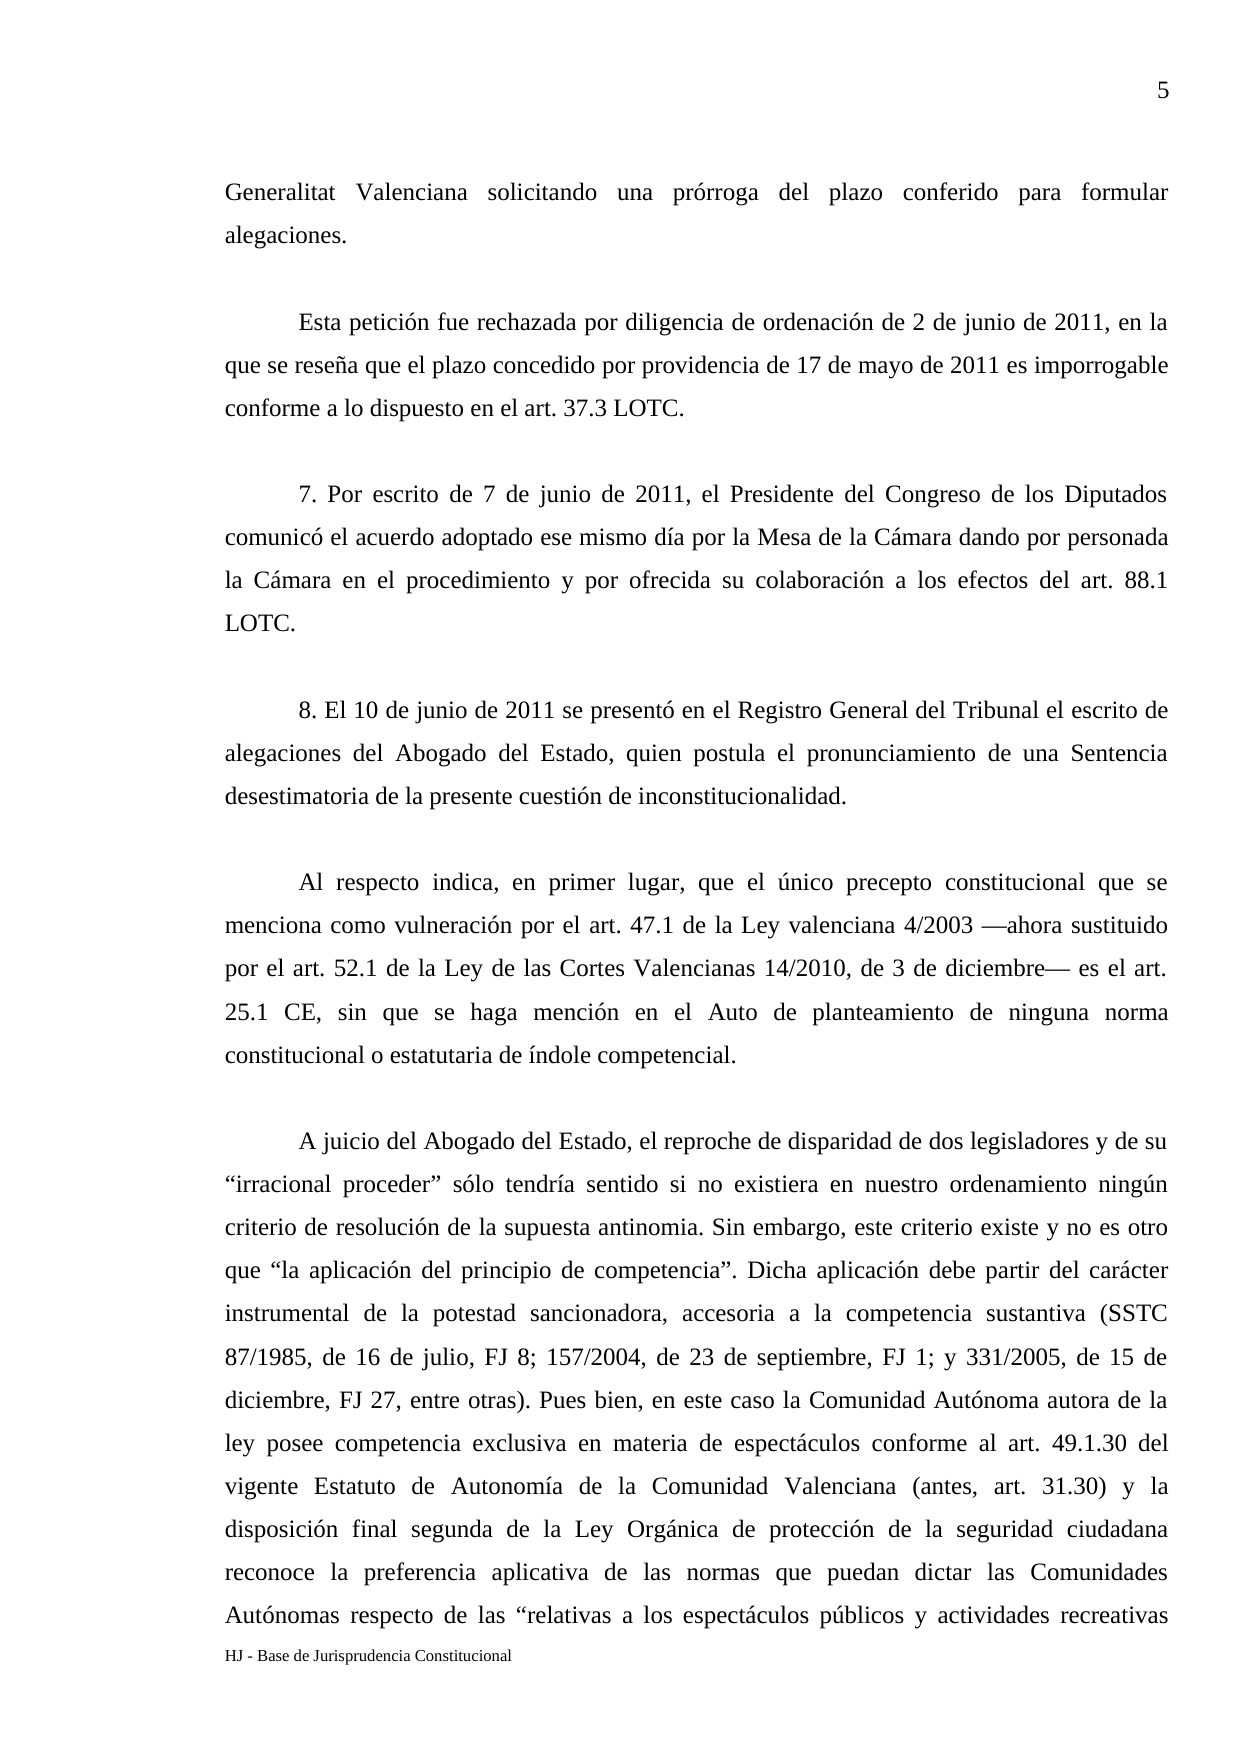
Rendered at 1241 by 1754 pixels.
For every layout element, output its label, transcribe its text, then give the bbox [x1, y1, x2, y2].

text Al respecto indica, en primer lugar, que el único precepto constitucional que se menciona como vulneración por el art. 47.1 de la Ley valenciana 4/2003 —ahora sustituido por el art. 52.1 de la Ley de las Cortes Valencianas 14/2010, de 3 de diciembre— es el art. 25.1 CE, sin que se haga mención en el Auto de planteamiento de ninguna norma constitucional o estatutaria de índole competencial. [224, 867, 1169, 1068]
text Esta petición fue rechazada por diligencia de ordenación de 2 de junio de 2011, en la que se reseña que el plazo concedido por providencia de 17 de mayo de 2011 es imporrogable conforme a lo dispuesto en el art. 37.3 LOTC. [224, 307, 1169, 422]
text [224, 1126, 1169, 1629]
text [224, 177, 1169, 249]
text 8. El 10 de junio de 2011 se presentó en el Registro General del Tribunal el escrito de alegaciones del Abogado del Estado, quien postula el pronunciamiento de una Sentencia desestimatoria de la presente cuestión de inconstitucionalidad. [224, 695, 1169, 810]
text 7. Por escrito de 7 de junio de 2011, el Presidente del Congreso de los Diputados comunicó el acuerdo adoptado ese mismo día por la Mesa de la Cámara dando por personada la Cámara en el procedimiento y por ofrecida su colaboración a los efectos del art. 88.1 LOTC. [224, 479, 1169, 637]
